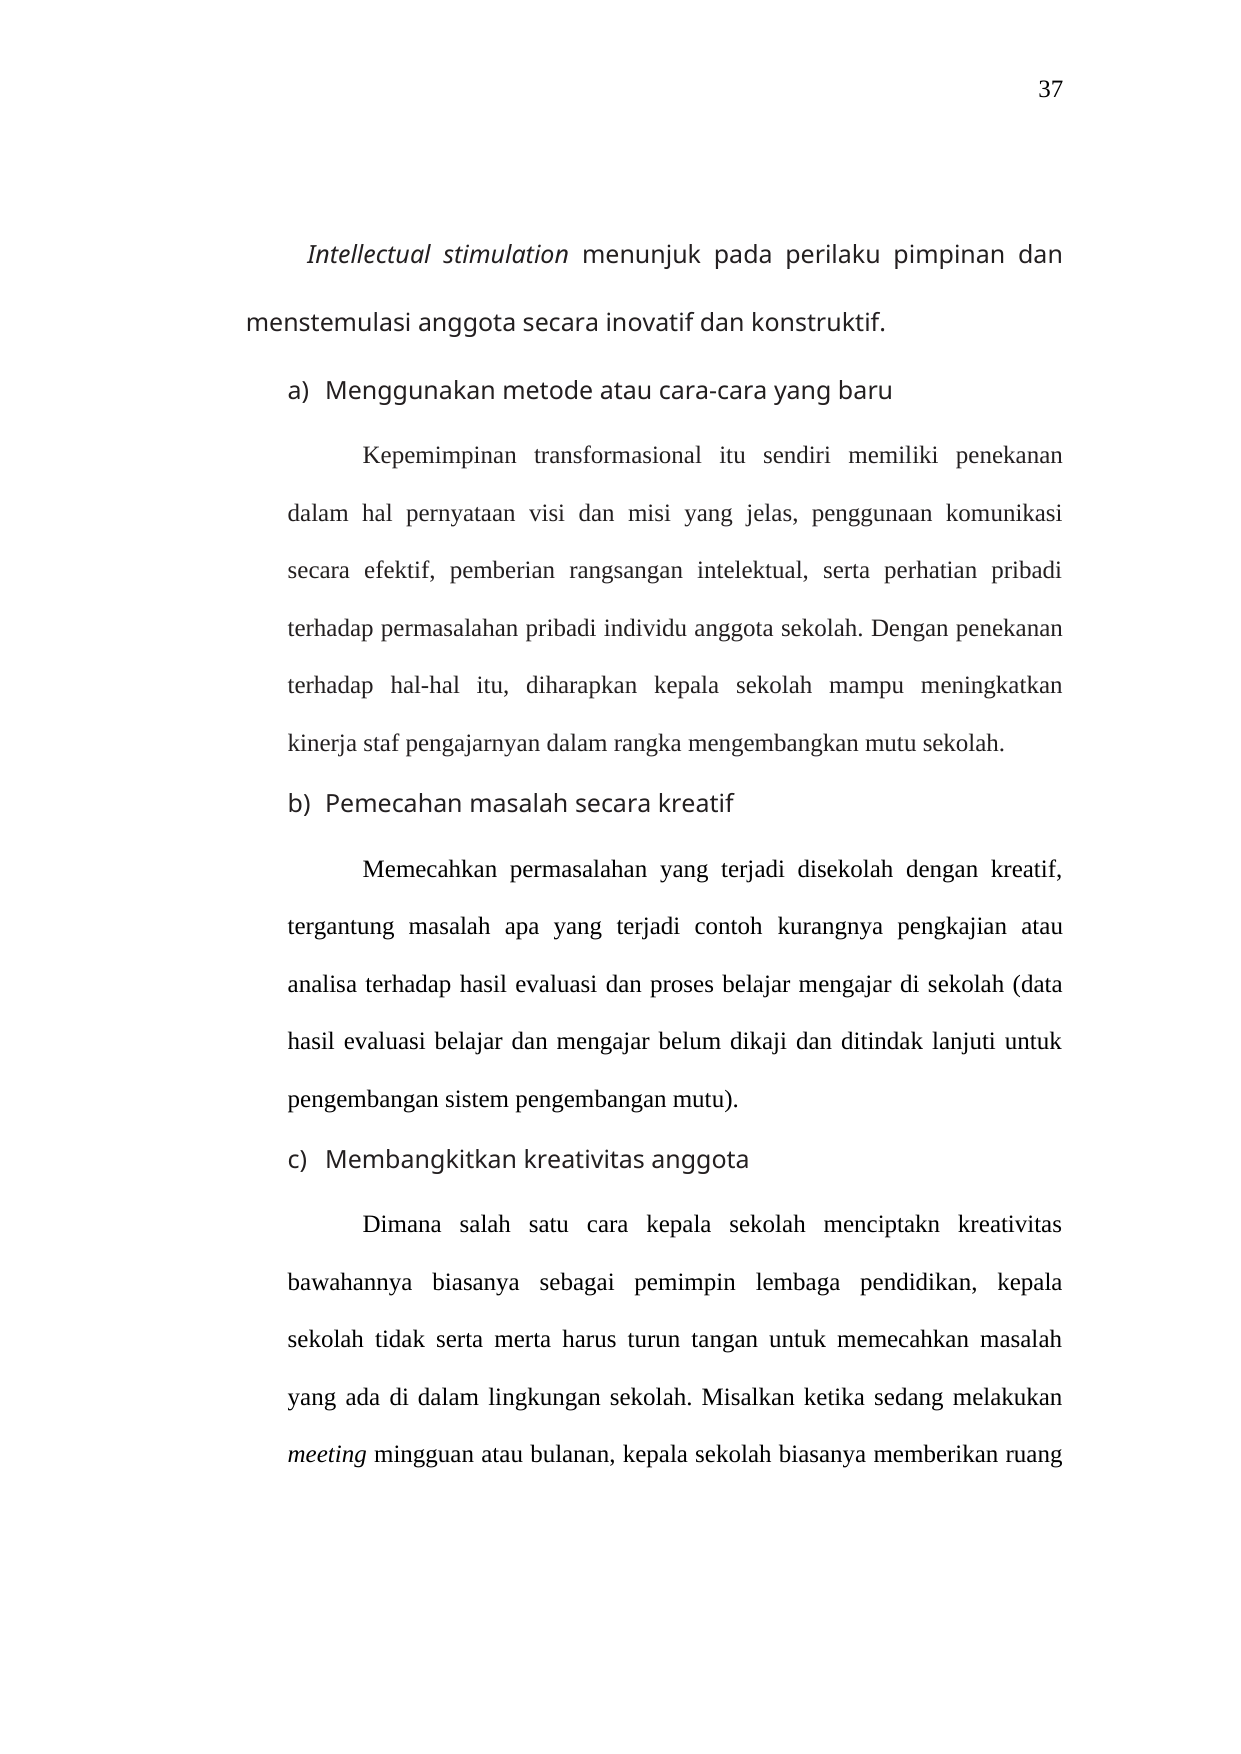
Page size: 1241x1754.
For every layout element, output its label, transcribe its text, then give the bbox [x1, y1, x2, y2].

list Menggunakan metode atau cara-cara yang baru [287, 372, 1063, 407]
list Pemecahan masalah secara kreatif [287, 786, 1063, 820]
text Kepemimpinan transformasional itu sendiri memiliki penekanan dalam hal pernyataan visi dan misi yang jelas, penggunaan komunikasi secara efektif, pemberian rangsangan intelektual, serta perhatian pribadi terhadap permasalahan pribadi individu anggota sekolah. Dengan penekanan terhadap hal-hal itu, diharapkan kepala sekolah mampu meningkatkan kinerja staf pengajarnyan dalam rangka mengembangkan mutu sekolah. [287, 441, 1063, 757]
text Memecahkan permasalahan yang terjadi disekolah dengan kreatif, tergantung masalah apa yang terjadi contoh kurangnya pengkajian atau analisa terhadap hasil evaluasi dan proses belajar mengajar di sekolah (data hasil evaluasi belajar dan mengajar belum dikaji dan ditindak lanjuti untuk pengembangan sistem pengembangan mutu). [287, 854, 1063, 1112]
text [287, 1209, 1063, 1468]
text Intellectual stimulation menunjuk pada perilaku pimpinan dan menstemulasi anggota secara inovatif dan konstruktif. [246, 236, 1063, 338]
list Membangkitkan kreativitas anggota [287, 1141, 1063, 1175]
